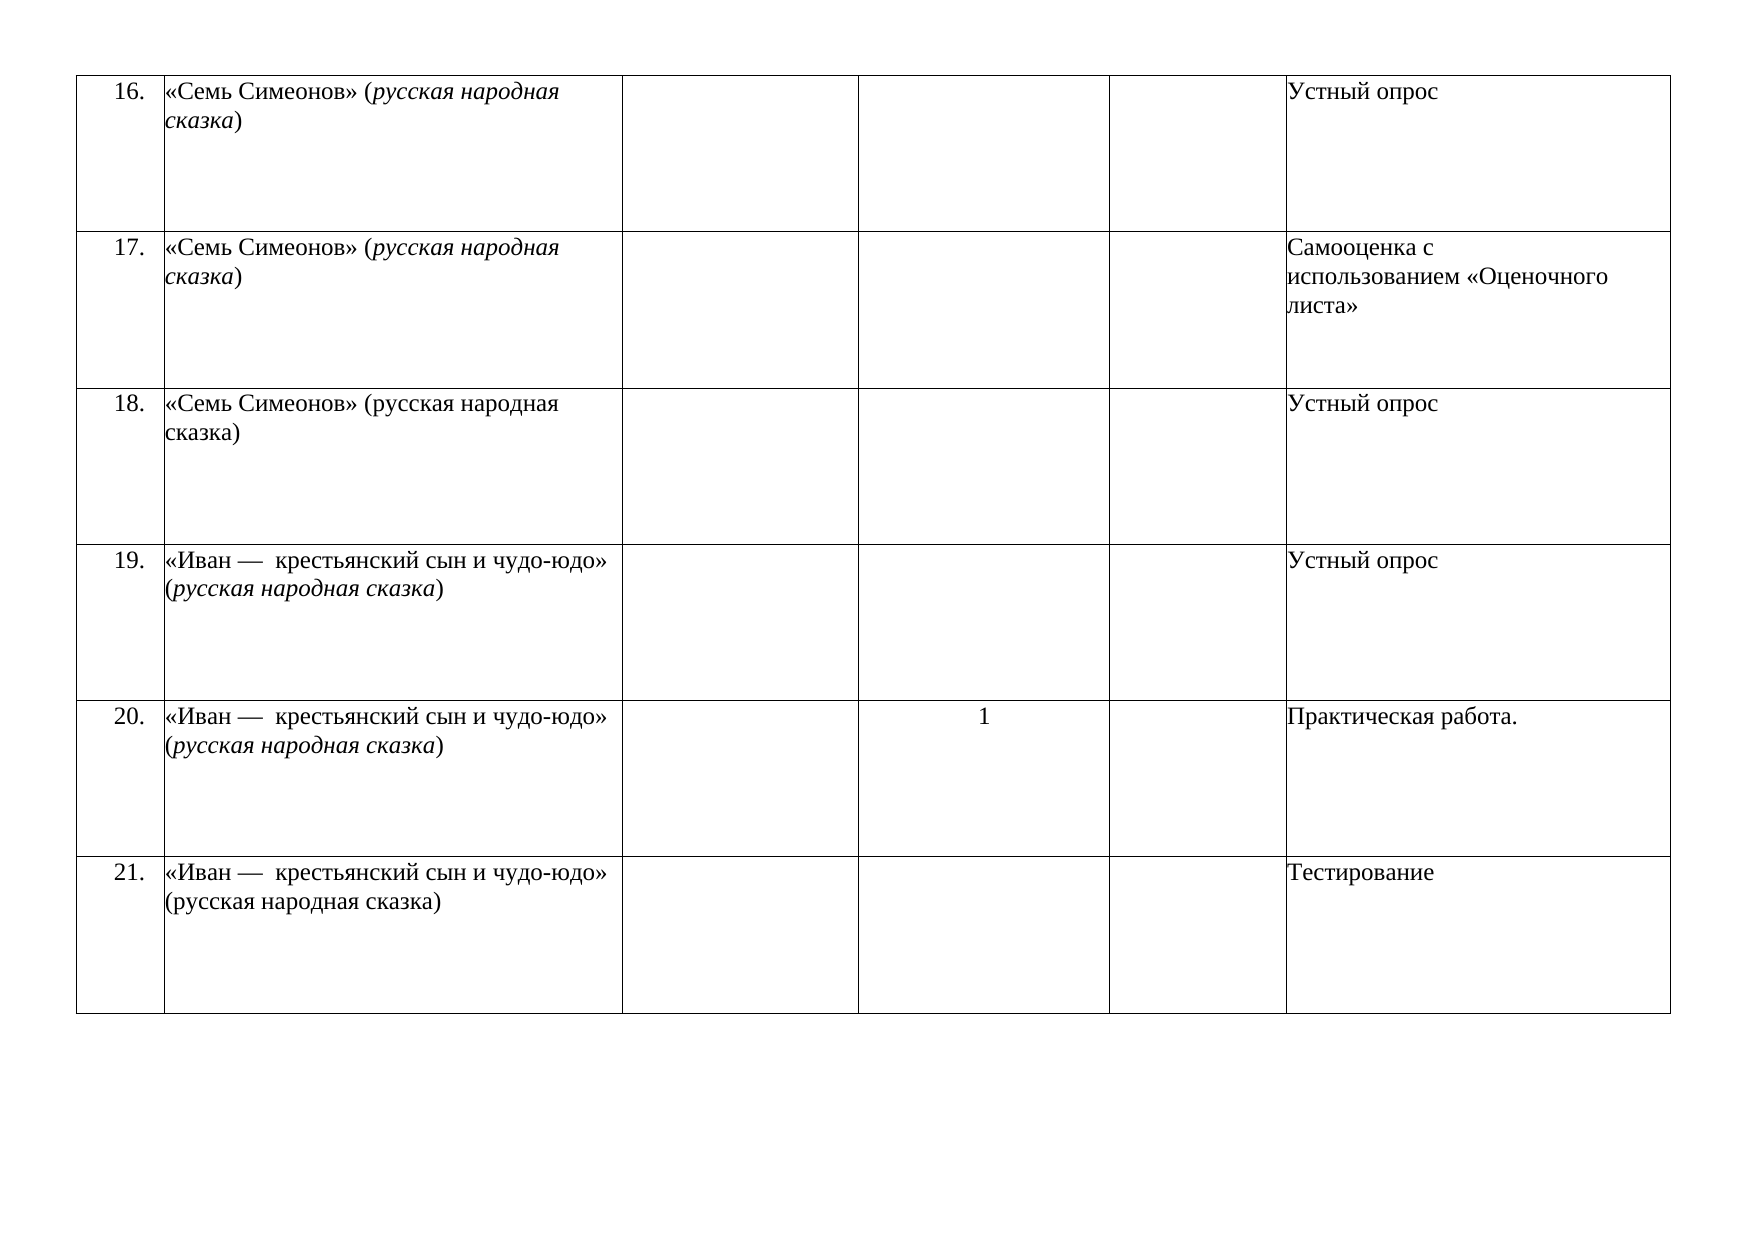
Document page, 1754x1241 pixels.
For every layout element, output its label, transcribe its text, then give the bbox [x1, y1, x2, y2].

table_cell Устный опрос [1287, 76, 1670, 231]
table_cell [77, 76, 164, 231]
table_cell «Иван — крестьянский сын и чудо-юдо» (русская народная сказка) [165, 701, 622, 856]
table_cell Устный опрос [1287, 389, 1670, 544]
table_cell Практическая работа. [1287, 701, 1670, 856]
table_cell [859, 857, 1109, 1012]
table_cell «Семь Симеонов» (русская народная сказка) [165, 232, 622, 387]
table_cell [77, 545, 164, 700]
table_cell «Иван — крестьянский сын и чудо-юдо» (русская народная сказка) [165, 857, 622, 1012]
table_cell [77, 701, 164, 856]
table_cell [77, 389, 164, 544]
table_cell [77, 232, 164, 387]
table_cell [1110, 76, 1286, 231]
table_cell [77, 857, 164, 1012]
table_cell Устный опрос [1287, 545, 1670, 700]
table_cell [623, 857, 858, 1012]
table_cell [1110, 389, 1286, 544]
table_cell [859, 232, 1109, 387]
table_cell [1110, 545, 1286, 700]
table_cell «Семь Симеонов» (русская народная сказка) [165, 389, 622, 544]
table_cell [859, 76, 1109, 231]
table_cell [623, 232, 858, 387]
table_cell Самооценка с использованием «Оценочного листа» [1287, 232, 1670, 387]
table_cell [623, 701, 858, 856]
table_cell [623, 76, 858, 231]
table_cell 1 [859, 701, 1109, 856]
table_cell [1110, 232, 1286, 387]
table_cell «Семь Симеонов» (русская народная сказка) [165, 76, 622, 231]
table_cell Тестирование [1287, 857, 1670, 1012]
table_cell [1110, 701, 1286, 856]
table_cell [859, 545, 1109, 700]
table_cell [623, 389, 858, 544]
table_cell [859, 389, 1109, 544]
table_cell «Иван — крестьянский сын и чудо-юдо» (русская народная сказка) [165, 545, 622, 700]
table_cell [623, 545, 858, 700]
table_cell [1110, 857, 1286, 1012]
